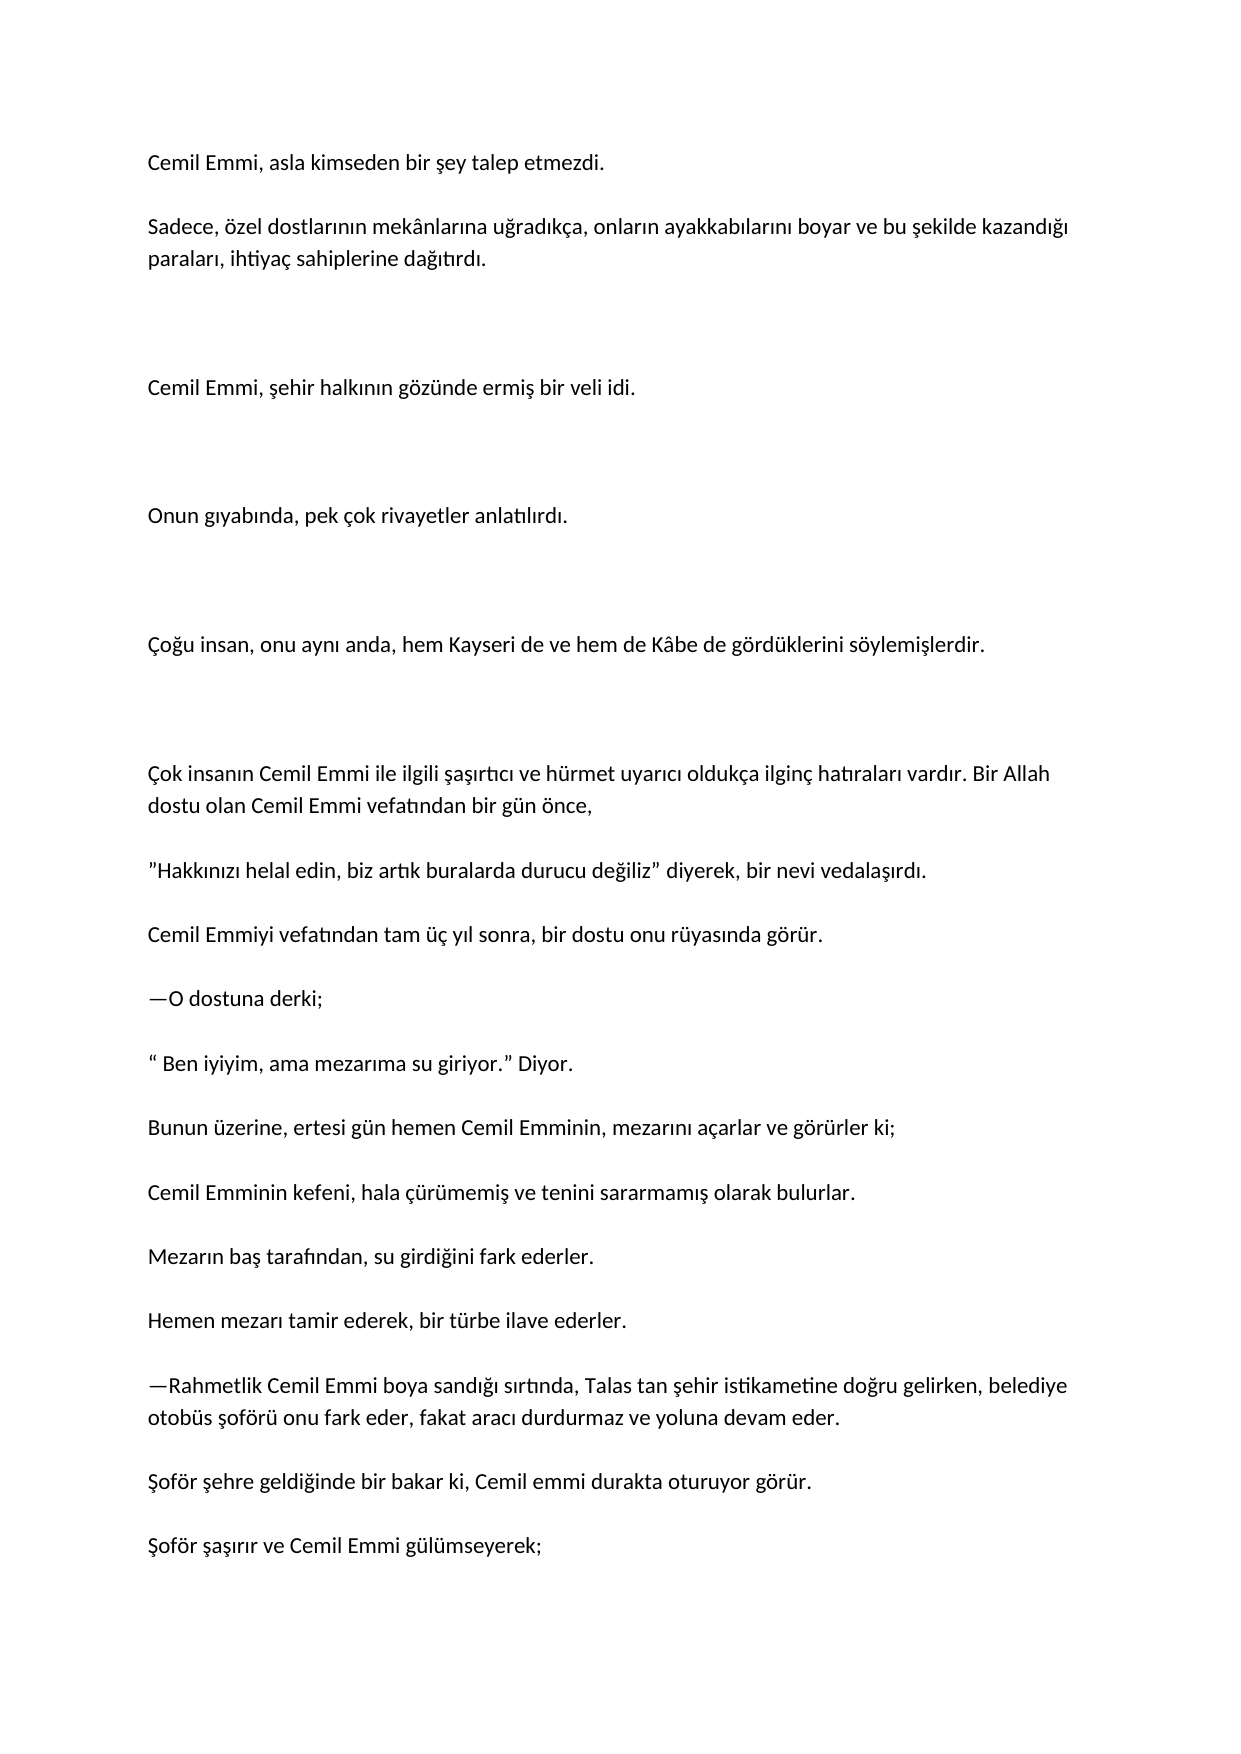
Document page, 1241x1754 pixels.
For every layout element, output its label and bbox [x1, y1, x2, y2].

text [148, 148, 1093, 1592]
